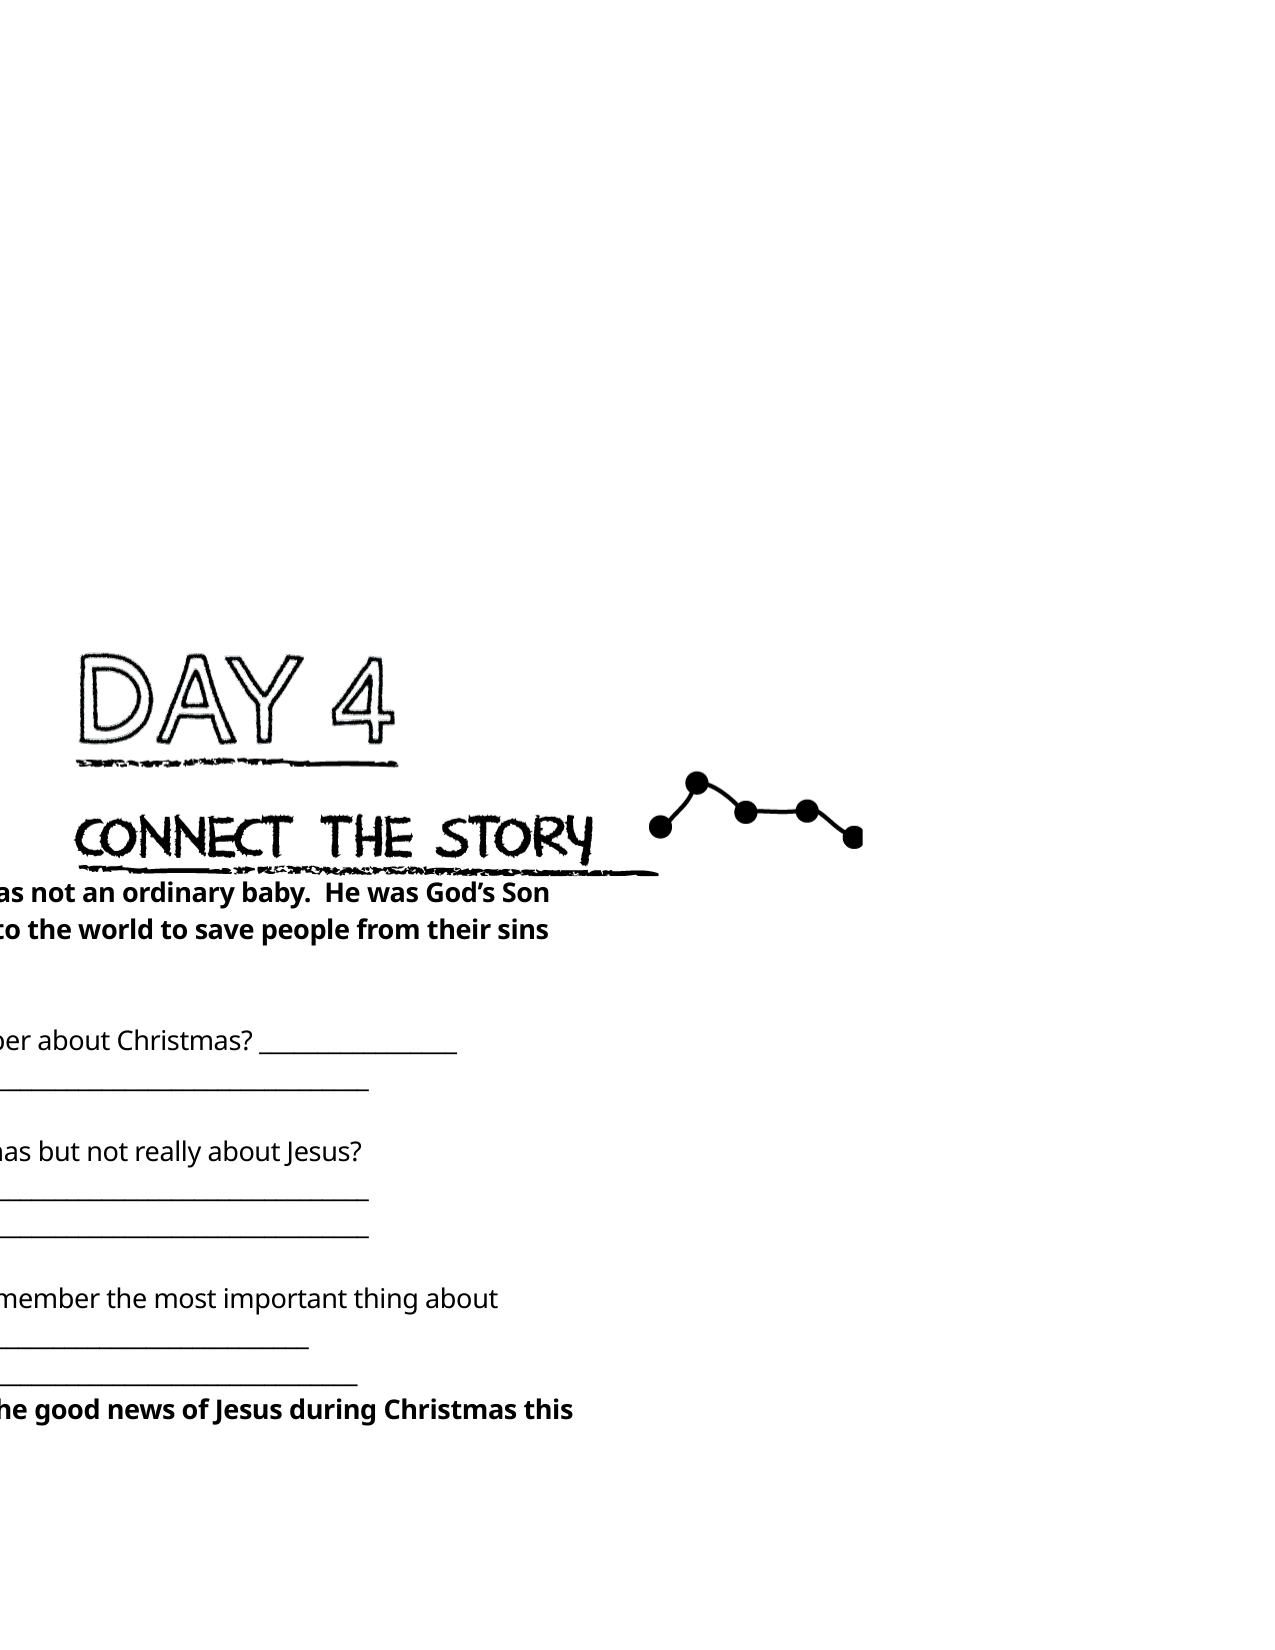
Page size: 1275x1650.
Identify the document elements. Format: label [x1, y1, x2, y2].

picture [66, 642, 861, 876]
